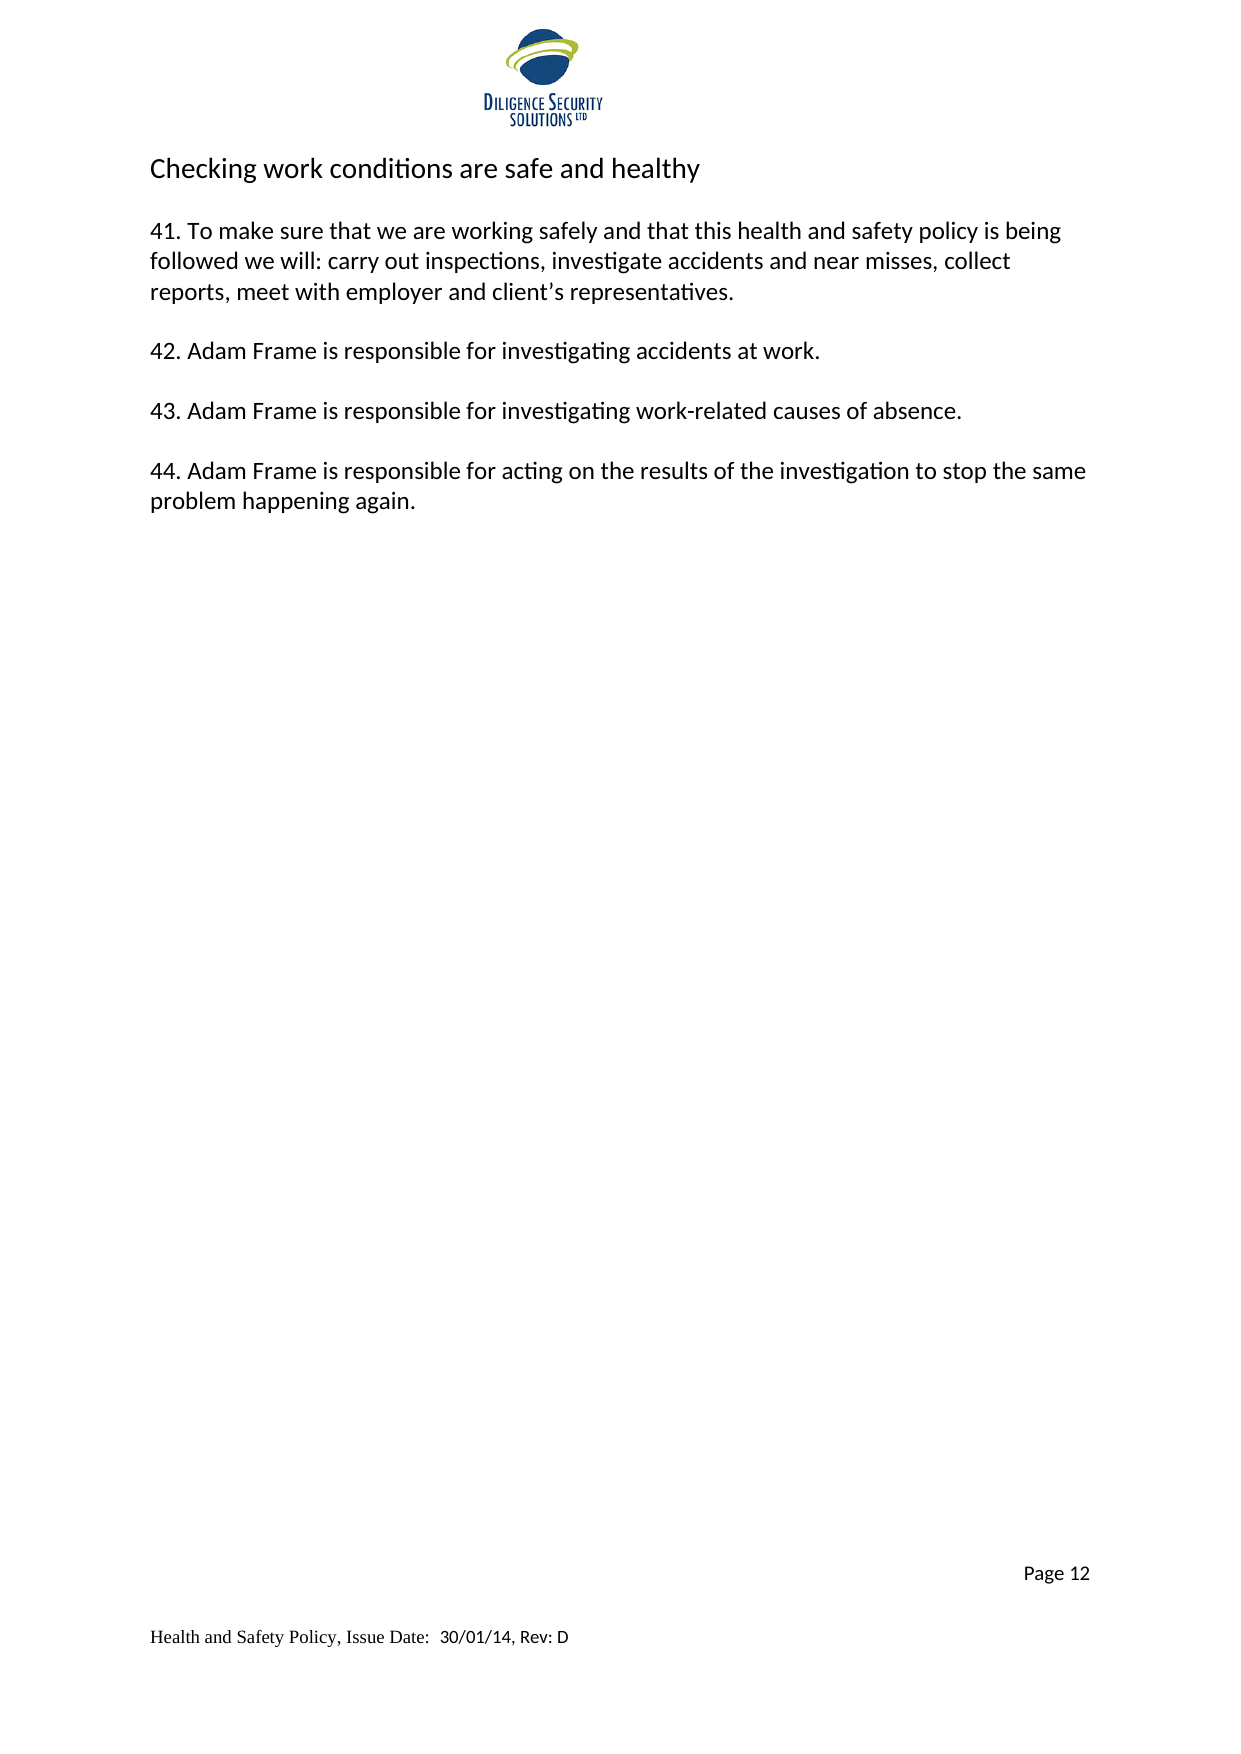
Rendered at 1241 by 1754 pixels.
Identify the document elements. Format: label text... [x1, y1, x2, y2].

picture [479, 26, 608, 128]
text 43. Adam Frame is responsible for investigating work-related causes of absence. [150, 395, 1090, 426]
text 44. Adam Frame is responsible for acting on the results of the investigation to stop the same problem happening again. [150, 455, 1090, 516]
text 41. To make sure that we are working safely and that this health and safety policy is being followed we will: carry out inspections, investigate accidents and near misses, collect reports, meet with employer and client’s representatives. [150, 215, 1090, 306]
text Page 12 [150, 1560, 1090, 1585]
text 42. Adam Frame is responsible for investigating accidents at work. [150, 336, 1090, 366]
text Checking work conditions are safe and healthy [150, 150, 1090, 186]
